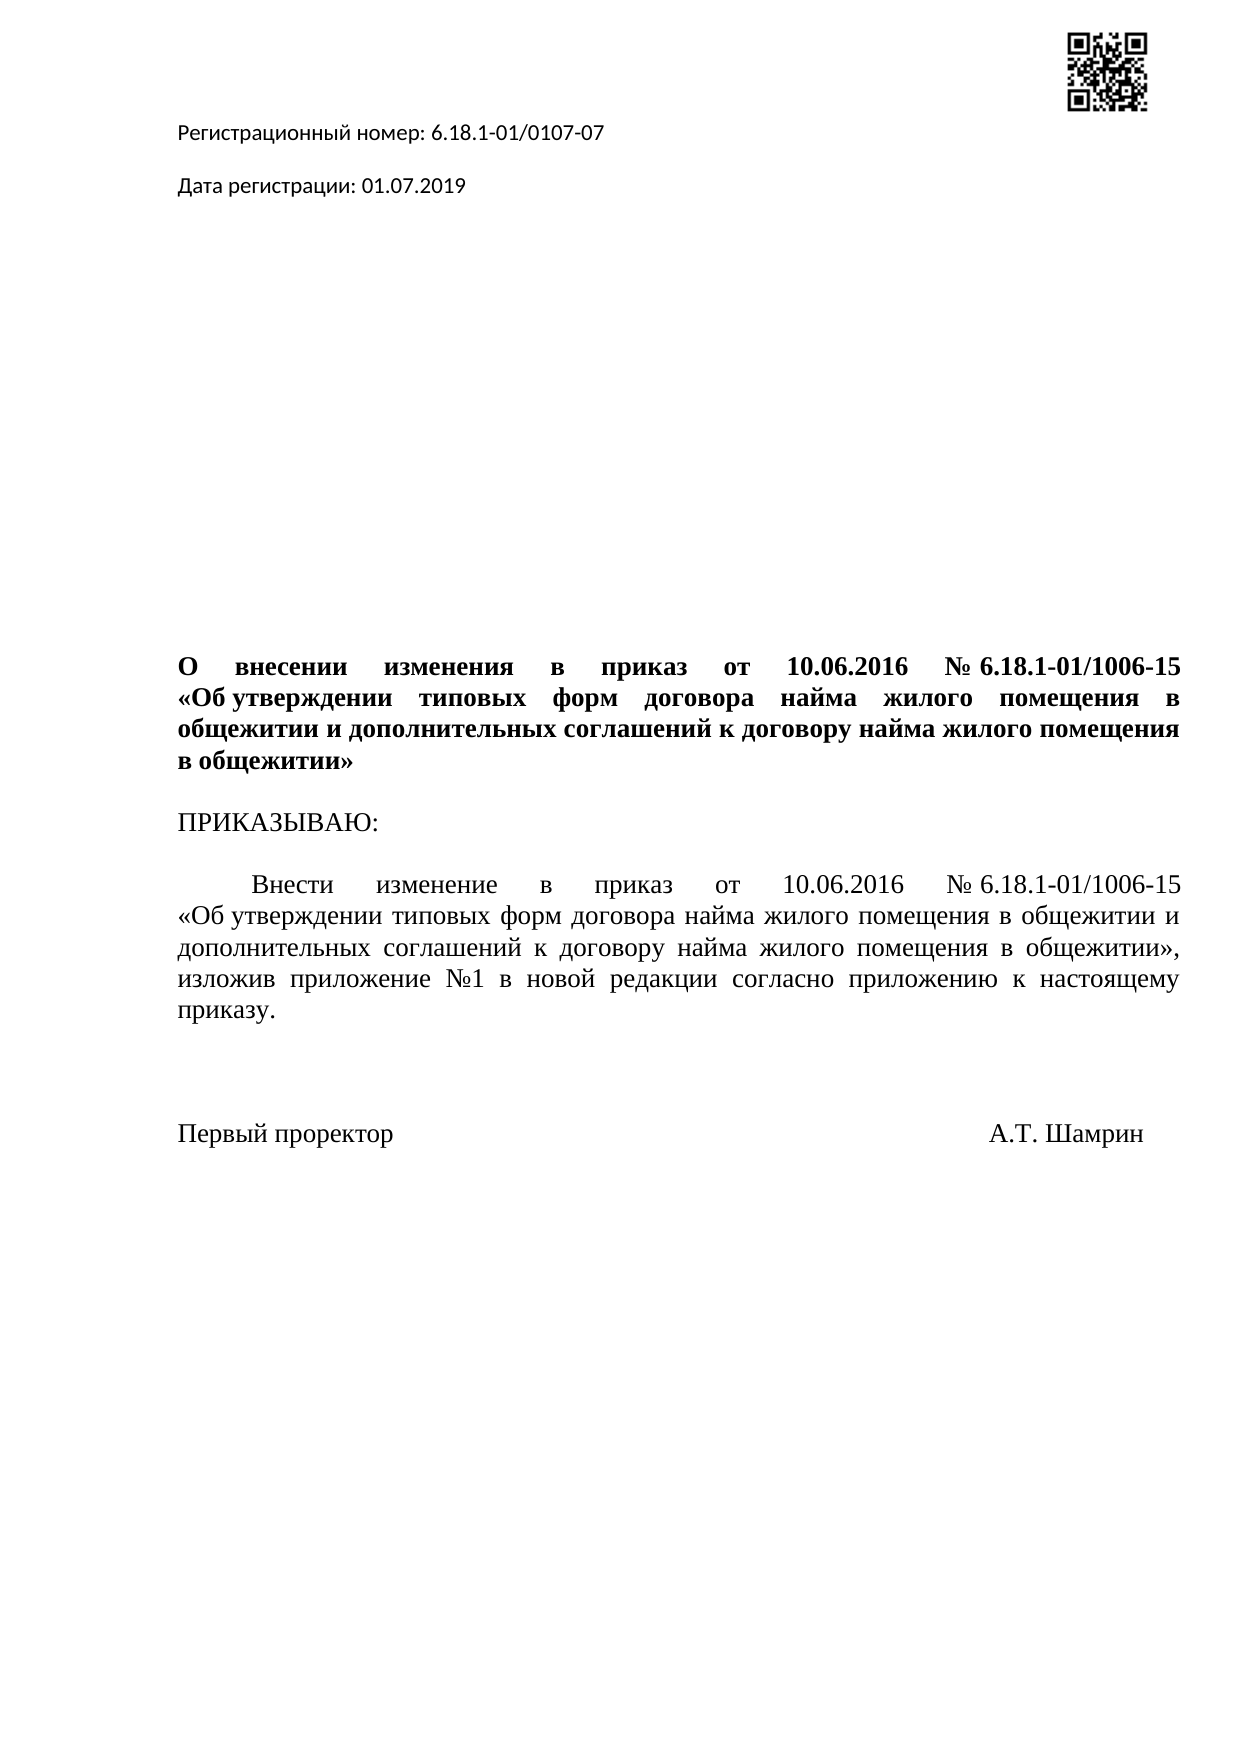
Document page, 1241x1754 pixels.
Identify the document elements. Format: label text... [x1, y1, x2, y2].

picture [1050, 14, 1168, 132]
table_header Регистрационный номер: 6.18.1-01/0107-07 [177, 118, 605, 171]
text Внести изменение в приказ от 10.06.2016 № 6.18.1-01/1006-15 «Об утверждении типовых форм договора найма жилого помещения в общежитии и дополнительных соглашений к договору найма жилого помещения в общежитии», изложив приложение №1 в новой редакции согласно приложению к настоящему приказу. [177, 868, 1181, 1024]
text Первый проректор А.Т. Шамрин [177, 1117, 1181, 1149]
text ПРИКАЗЫВАЮ: [177, 806, 1181, 837]
table_cell Дата регистрации: 01.07.2019 [177, 171, 605, 223]
text О внесении изменения в приказ от 10.06.2016 № 6.18.1-01/1006-15 «Об утверждении типовых форм договора найма жилого помещения в общежитии и дополнительных соглашений к договору найма жилого помещения в общежитии» [177, 650, 1181, 775]
